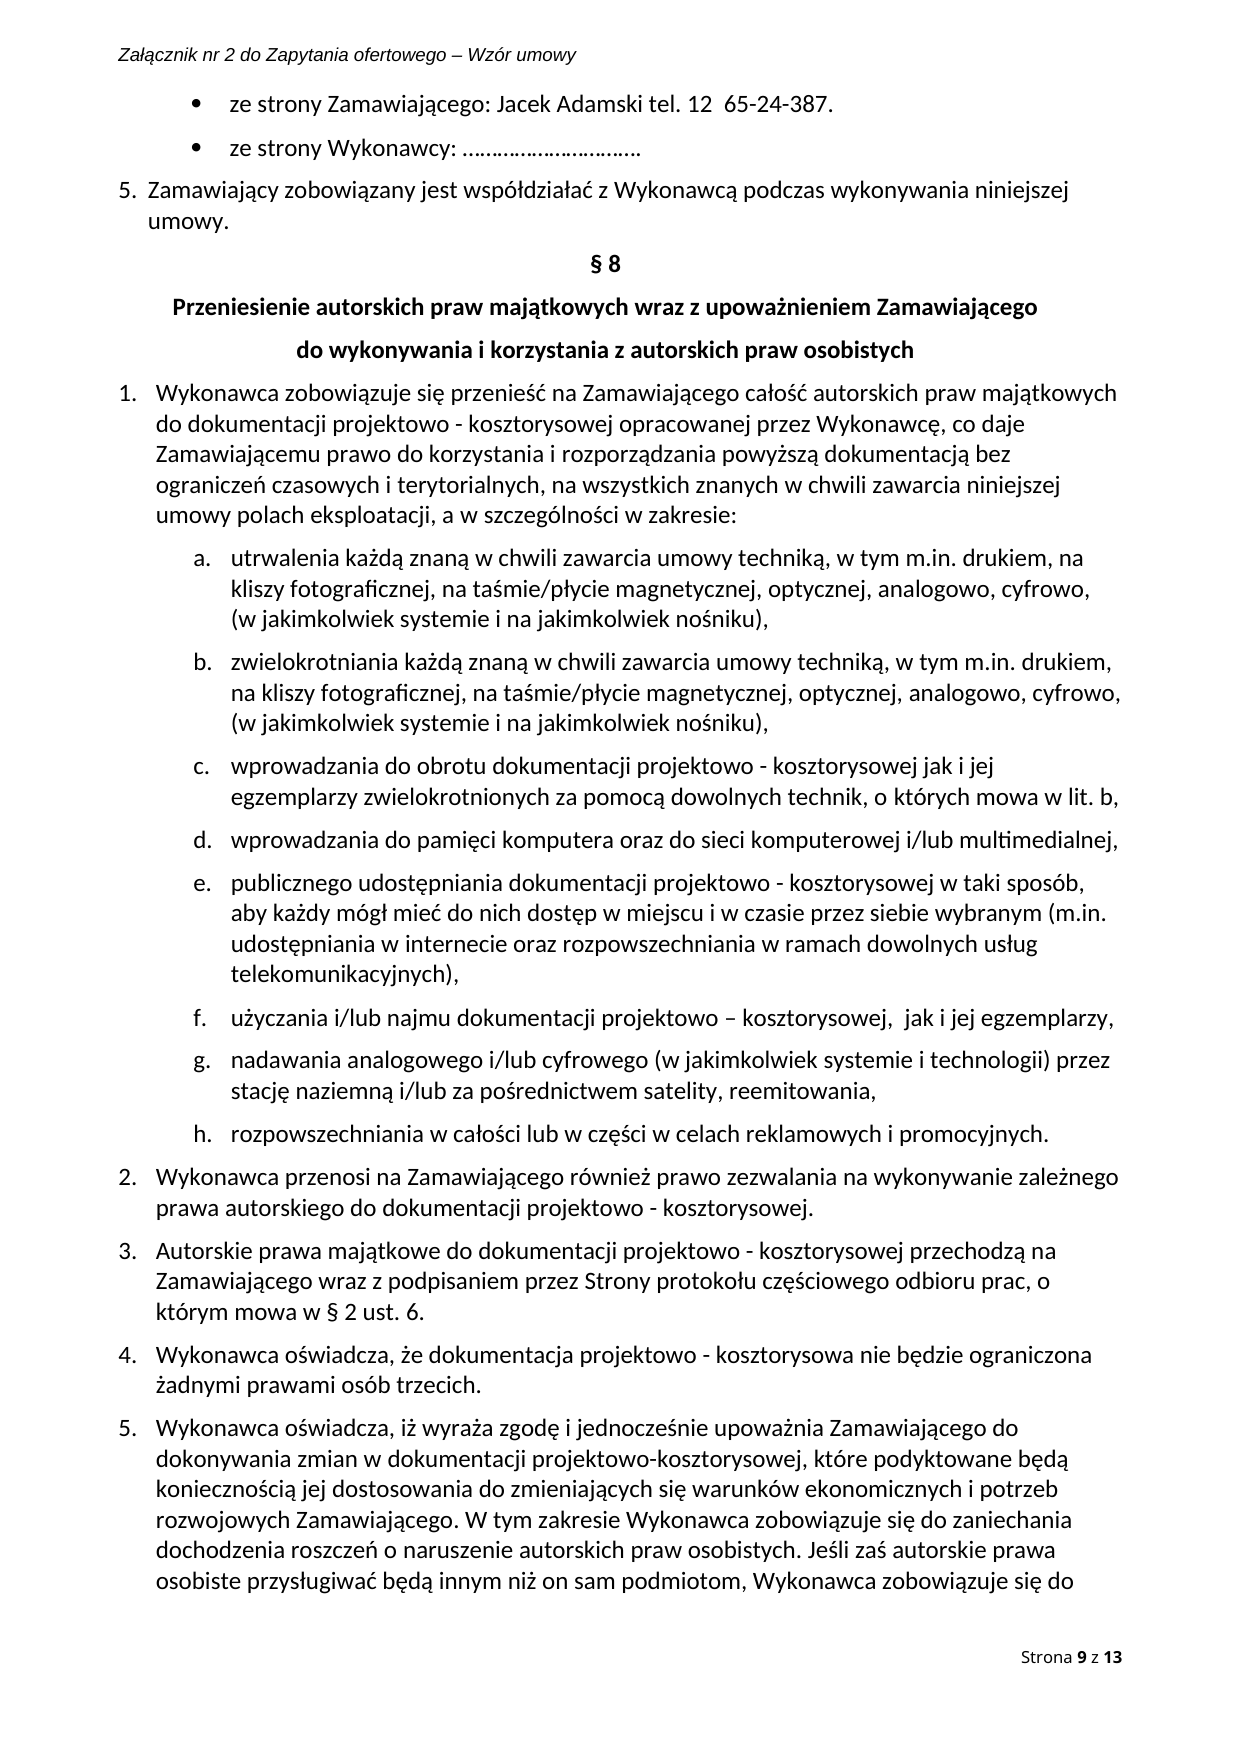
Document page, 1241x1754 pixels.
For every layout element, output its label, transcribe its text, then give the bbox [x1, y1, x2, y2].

list Wykonawca oświadcza, że dokumentacja projektowo - kosztorysowa nie będzie ograniczona żadnymi prawami osób trzecich. [118, 1339, 1122, 1400]
list nadawania analogowego i/lub cyfrowego (w jakimkolwiek systemie i technologii) przez stację naziemną i/lub za pośrednictwem satelity, reemitowania, [193, 1045, 1122, 1106]
list utrwalenia każdą znaną w chwili zawarcia umowy techniką, w tym m.in. drukiem, na kliszy fotograficznej, na taśmie/płycie magnetycznej, optycznej, analogowo, cyfrowo, (w jakimkolwiek systemie i na jakimkolwiek nośniku), [193, 542, 1122, 634]
list rozpowszechniania w całości lub w części w celach reklamowych i promocyjnych. [193, 1118, 1122, 1149]
text Przeniesienie autorskich praw majątkowych wraz z upoważnieniem Zamawiającego [88, 291, 1122, 322]
list użyczania i/lub najmu dokumentacji projektowo – kosztorysowej, jak i jej egzemplarzy, [193, 1002, 1122, 1032]
list ze strony Zamawiającego: Jacek Adamski tel. 12 65-24-387. [192, 89, 1122, 119]
list Autorskie prawa majątkowe do dokumentacji projektowo - kosztorysowej przechodzą na Zamawiającego wraz z podpisaniem przez Strony protokołu częściowego odbioru prac, o którym mowa w § 2 ust. 6. [118, 1235, 1122, 1326]
list wprowadzania do obrotu dokumentacji projektowo - kosztorysowej jak i jej egzemplarzy zwielokrotnionych za pomocą dowolnych technik, o których mowa w lit. b, [193, 751, 1122, 812]
text § 8 [88, 248, 1122, 279]
list publicznego udostępniania dokumentacji projektowo - kosztorysowej w taki sposób, aby każdy mógł mieć do nich dostęp w miejscu i w czasie przez siebie wybranym (m.in. udostępniania w internecie oraz rozpowszechniania w ramach dowolnych usług telekomunikacyjnych), [193, 867, 1122, 989]
list Wykonawca zobowiązuje się przenieść na Zamawiającego całość autorskich praw majątkowych do dokumentacji projektowo - kosztorysowej opracowanej przez Wykonawcę, co daje Zamawiającemu prawo do korzystania i rozporządzania powyższą dokumentacją bez ograniczeń czasowych i terytorialnych, na wszystkich znanych w chwili zawarcia niniejszej umowy polach eksploatacji, a w szczególności w zakresie: [118, 377, 1122, 530]
list ze strony Wykonawcy: …………………………. [192, 132, 1122, 162]
list wprowadzania do pamięci komputera oraz do sieci komputerowej i/lub multimedialnej, [193, 824, 1122, 854]
text do wykonywania i korzystania z autorskich praw osobistych [88, 334, 1122, 365]
list zwielokrotniania każdą znaną w chwili zawarcia umowy techniką, w tym m.in. drukiem, na kliszy fotograficznej, na taśmie/płycie magnetycznej, optycznej, analogowo, cyfrowo, (w jakimkolwiek systemie i na jakimkolwiek nośniku), [193, 646, 1122, 738]
list Zamawiający zobowiązany jest współdziałać z Wykonawcą podczas wykonywania niniejszej umowy. [118, 175, 1122, 236]
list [118, 1412, 1122, 1596]
list Wykonawca przenosi na Zamawiającego również prawo zezwalania na wykonywanie zależnego prawa autorskiego do dokumentacji projektowo - kosztorysowej. [118, 1161, 1122, 1222]
